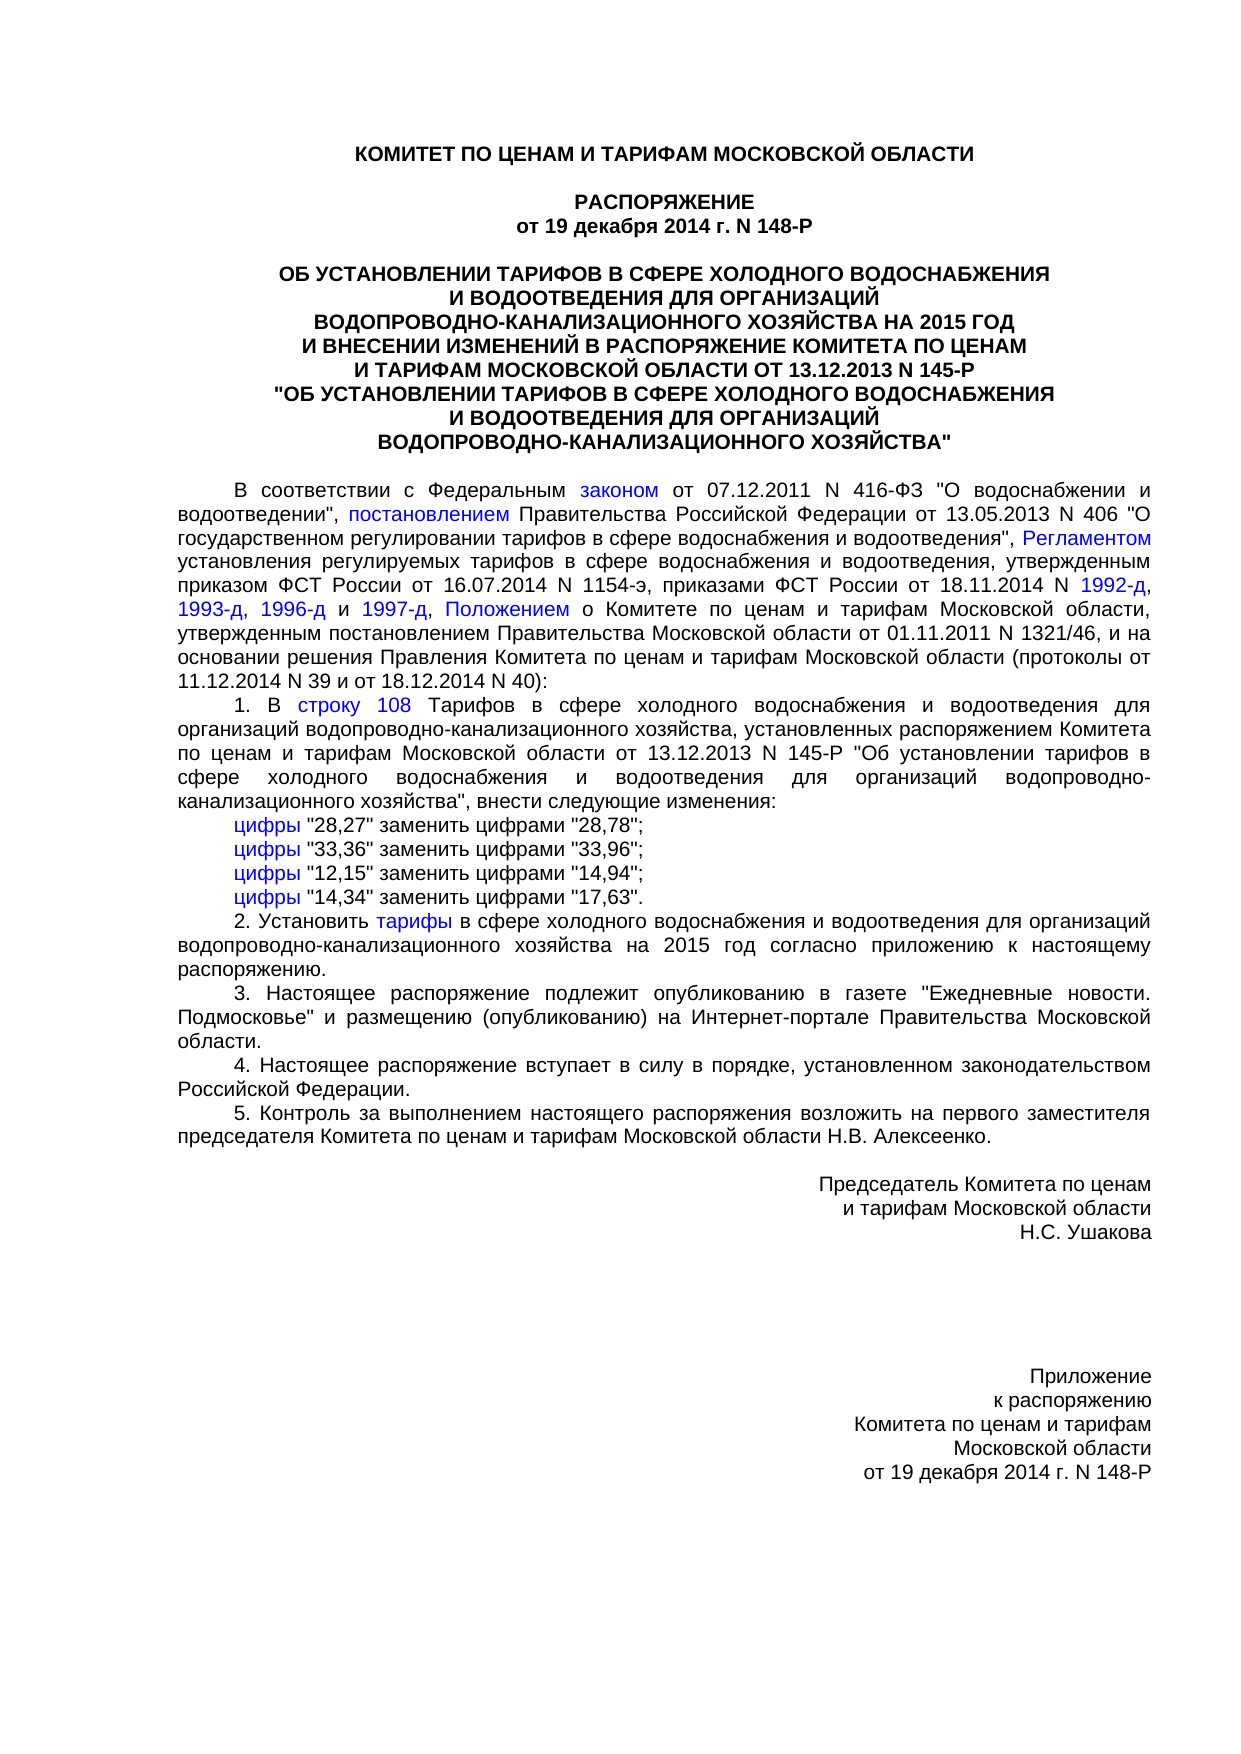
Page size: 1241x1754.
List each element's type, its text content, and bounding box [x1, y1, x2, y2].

title РАСПОРЯЖЕНИЕ [177, 190, 1152, 214]
title ВОДОПРОВОДНО-КАНАЛИЗАЦИОННОГО ХОЗЯЙСТВА" [177, 429, 1152, 453]
text цифры "28,27" заменить цифрами "28,78"; [177, 813, 1152, 837]
text Комитета по ценам и тарифам [177, 1412, 1152, 1436]
title И ВОДООТВЕДЕНИЯ ДЛЯ ОРГАНИЗАЦИЙ [177, 286, 1152, 310]
text цифры "12,15" заменить цифрами "14,94"; [177, 861, 1152, 885]
text 5. Контроль за выполнением настоящего распоряжения возложить на первого заместителя председателя Комитета по ценам и тарифам Московской области Н.В. Алексеенко. [177, 1100, 1152, 1148]
title от 19 декабря 2014 г. N 148-Р [177, 214, 1152, 238]
text от 19 декабря 2014 г. N 148-Р [177, 1460, 1152, 1484]
text Московской области [177, 1436, 1152, 1460]
text Приложение [177, 1364, 1152, 1388]
text цифры "33,36" заменить цифрами "33,96"; [177, 837, 1152, 861]
text 4. Настоящее распоряжение вступает в силу в порядке, установленном законодательством Российской Федерации. [177, 1052, 1152, 1100]
text цифры "14,34" заменить цифрами "17,63". [177, 885, 1152, 909]
text 2. Установить тарифы в сфере холодного водоснабжения и водоотведения для организаций водопроводно-канализационного хозяйства на 2015 год согласно приложению к настоящему распоряжению. [177, 909, 1152, 981]
title И ТАРИФАМ МОСКОВСКОЙ ОБЛАСТИ ОТ 13.12.2013 N 145-Р [177, 358, 1152, 382]
text 1. В строку 108 Тарифов в сфере холодного водоснабжения и водоотведения для организаций водопроводно-канализационного хозяйства, установленных распоряжением Комитета по ценам и тарифам Московской области от 13.12.2013 N 145-Р "Об установлении тарифов в сфере холодного водоснабжения и водоотведения для организаций водопроводно-канализационного хозяйства", внести следующие изменения: [177, 693, 1152, 813]
title ВОДОПРОВОДНО-КАНАЛИЗАЦИОННОГО ХОЗЯЙСТВА НА 2015 ГОД [177, 310, 1152, 334]
title ОБ УСТАНОВЛЕНИИ ТАРИФОВ В СФЕРЕ ХОЛОДНОГО ВОДОСНАБЖЕНИЯ [177, 262, 1152, 286]
title И ВНЕСЕНИИ ИЗМЕНЕНИЙ В РАСПОРЯЖЕНИЕ КОМИТЕТА ПО ЦЕНАМ [177, 334, 1152, 358]
title КОМИТЕТ ПО ЦЕНАМ И ТАРИФАМ МОСКОВСКОЙ ОБЛАСТИ [177, 142, 1152, 166]
text Н.С. Ушакова [177, 1220, 1152, 1244]
text 3. Настоящее распоряжение подлежит опубликованию в газете "Ежедневные новости. Подмосковье" и размещению (опубликованию) на Интернет-портале Правительства Московской области. [177, 981, 1152, 1052]
title И ВОДООТВЕДЕНИЯ ДЛЯ ОРГАНИЗАЦИЙ [177, 406, 1152, 429]
text к распоряжению [177, 1388, 1152, 1412]
text и тарифам Московской области [177, 1196, 1152, 1220]
text В соответствии с Федеральным законом от 07.12.2011 N 416-ФЗ "О водоснабжении и водоотведении", постановлением Правительства Российской Федерации от 13.05.2013 N 406 "О государственном регулировании тарифов в сфере водоснабжения и водоотведения", Регламентом установления регулируемых тарифов в сфере водоснабжения и водоотведения, утвержденным приказом ФСТ России от 16.07.2014 N 1154-э, приказами ФСТ России от 18.11.2014 N 1992-д, 1993-д, 1996-д и 1997-д, Положением о Комитете по ценам и тарифам Московской области, утвержденным постановлением Правительства Московской области от 01.11.2011 N 1321/46, и на основании решения Правления Комитета по ценам и тарифам Московской области (протоколы от 11.12.2014 N 39 и от 18.12.2014 N 40): [177, 477, 1152, 693]
title "ОБ УСТАНОВЛЕНИИ ТАРИФОВ В СФЕРЕ ХОЛОДНОГО ВОДОСНАБЖЕНИЯ [177, 382, 1152, 406]
text Председатель Комитета по ценам [177, 1172, 1152, 1196]
